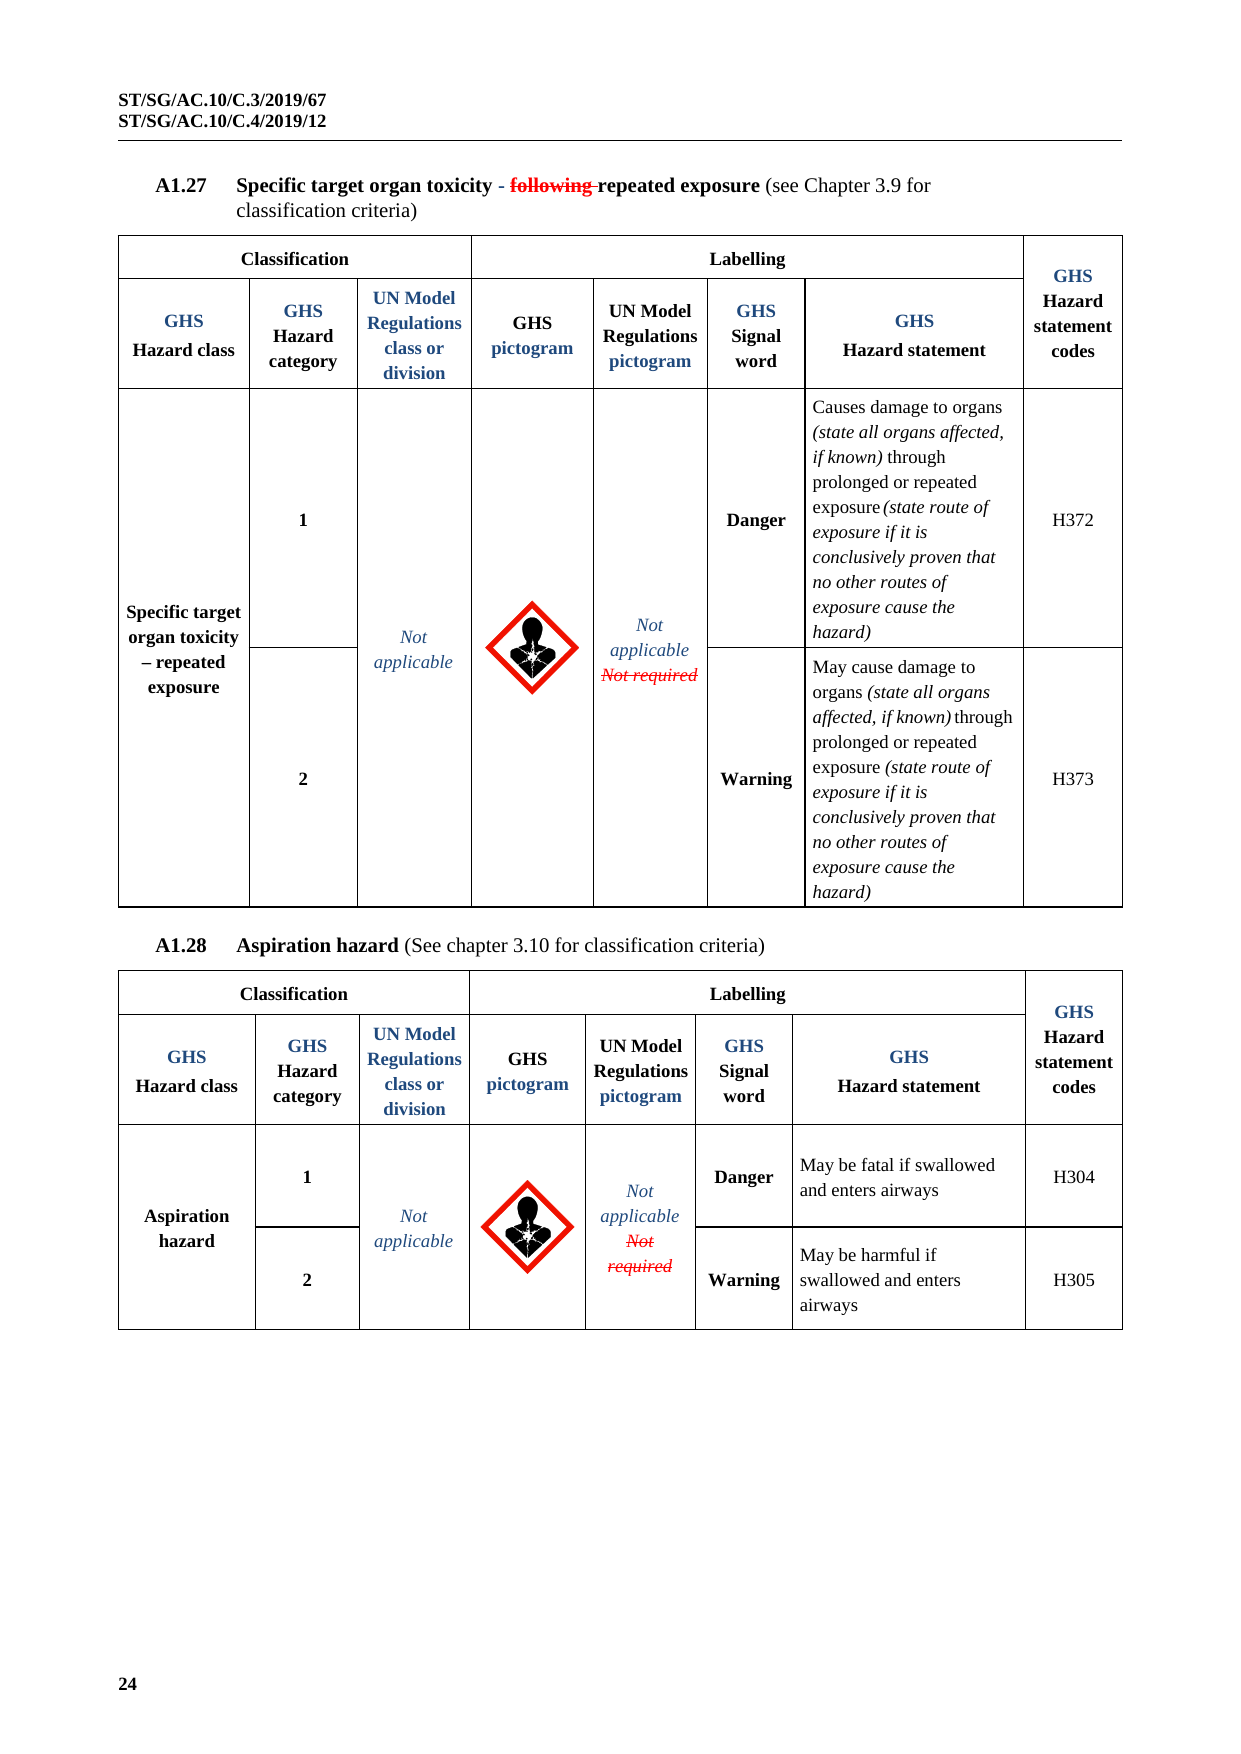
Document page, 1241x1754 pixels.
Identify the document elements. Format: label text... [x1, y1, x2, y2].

table_cell May be fatal if swallowed and enters airways [793, 1125, 1025, 1226]
table_cell UN Model Regulations pictogram [594, 279, 707, 388]
table_cell GHS pictogram [472, 279, 593, 388]
table_cell UN Model Regulations pictogram [586, 1015, 695, 1124]
table_cell Not applicable Not required [586, 1125, 695, 1329]
table_cell H304 [1026, 1125, 1122, 1226]
table_cell Causes damage to organs (state all organs affected, if known) through prolonged or repeated exposure (state route of exposure if it is conclusively proven that no other routes of exposure cause the hazard) [806, 389, 1023, 647]
table_cell GHS pictogram [470, 1015, 585, 1124]
table_cell H305 [1026, 1228, 1122, 1329]
table_cell UN Model Regulations class or division [360, 1015, 469, 1124]
table_cell Specific target organ toxicity – repeated exposure [119, 389, 249, 906]
table_cell H372 [1024, 389, 1122, 647]
table_cell [470, 1125, 585, 1329]
table_cell Warning [708, 648, 804, 906]
table_header Labelling [472, 236, 1023, 278]
table_cell GHS Hazard statement [793, 1015, 1025, 1124]
table_header Labelling [470, 971, 1025, 1014]
table_cell 1 [256, 1125, 359, 1226]
table_cell 2 [250, 648, 357, 906]
table_header GHS Hazard statement codes [1026, 971, 1122, 1124]
table_cell GHS Signal word [696, 1015, 792, 1124]
text A1.28 Aspiration hazard (See chapter 3.10 for classification criteria) [118, 932, 1004, 957]
table_cell 2 [256, 1228, 359, 1329]
table_cell GHS Hazard statement [806, 279, 1023, 388]
table_cell Danger [696, 1125, 792, 1226]
table_cell GHS Hazard class [119, 279, 249, 388]
table_cell GHS Signal word [708, 279, 804, 388]
table_cell H373 [1024, 648, 1122, 906]
table_cell Not applicable [358, 389, 471, 906]
table_cell 1 [250, 389, 357, 647]
table_cell UN Model Regulations class or division [358, 279, 471, 388]
text A1.27 Specific target organ toxicity - following repeated exposure (see Chapter 3.9 for classification criteria) [118, 173, 1004, 223]
table_cell GHS Hazard category [256, 1015, 359, 1124]
table_header Classification [119, 971, 469, 1014]
table_cell Not applicable [360, 1125, 469, 1329]
table_cell Not applicable Not required [594, 389, 707, 906]
table_cell Aspiration hazard [119, 1125, 255, 1329]
table_cell May be harmful if swallowed and enters airways [793, 1228, 1025, 1329]
table_cell May cause damage to organs (state all organs affected, if known) through prolonged or repeated exposure (state route of exposure if it is conclusively proven that no other routes of exposure cause the hazard) [806, 648, 1023, 906]
table_header Classification [119, 236, 471, 278]
table_cell [472, 389, 593, 906]
table_cell Warning [696, 1228, 792, 1329]
table_cell GHS Hazard category [250, 279, 357, 388]
table_header GHS Hazard statement codes [1024, 236, 1122, 388]
table_cell GHS Hazard class [119, 1015, 255, 1124]
table_cell Danger [708, 389, 804, 647]
